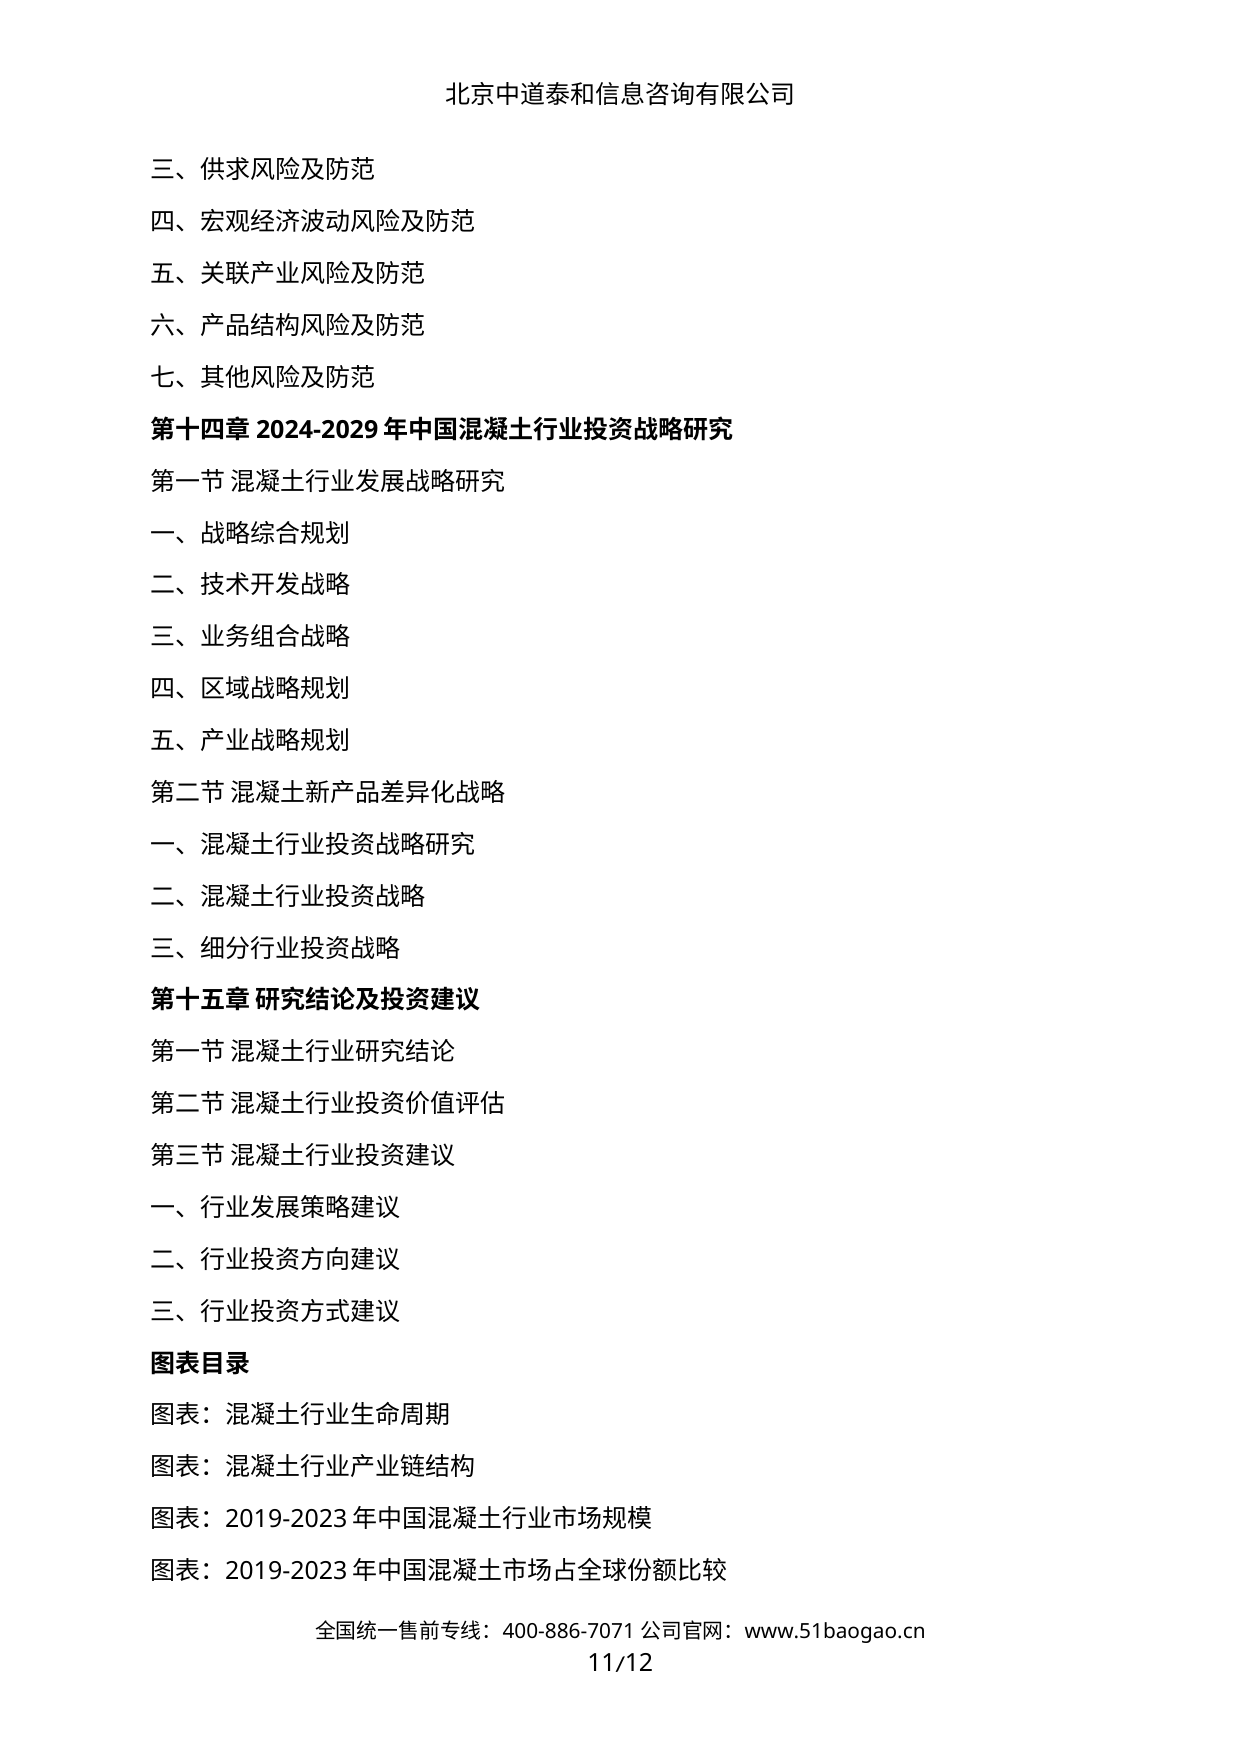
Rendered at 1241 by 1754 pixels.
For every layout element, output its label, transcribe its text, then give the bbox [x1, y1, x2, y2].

text 图表：2019-2023年中国混凝土市场占全球份额比较 [150, 1551, 1090, 1587]
text 第十五章 研究结论及投资建议 [150, 980, 1090, 1016]
text 二、行业投资方向建议 [150, 1239, 1090, 1276]
text 三、行业投资方式建议 [150, 1291, 1090, 1327]
text 二、技术开发战略 [150, 565, 1090, 601]
text 第三节 混凝土行业投资建议 [150, 1136, 1090, 1172]
text 第二节 混凝土新产品差异化战略 [150, 772, 1090, 809]
text 第一节 混凝土行业研究结论 [150, 1032, 1090, 1068]
text 图表目录 [150, 1343, 1090, 1379]
text 三、供求风险及防范 [150, 150, 1090, 186]
text 第一节 混凝土行业发展战略研究 [150, 461, 1090, 497]
text 五、产业战略规划 [150, 721, 1090, 757]
text 四、宏观经济波动风险及防范 [150, 202, 1090, 238]
text 六、产品结构风险及防范 [150, 306, 1090, 342]
text 第十四章 2024-2029年中国混凝土行业投资战略研究 [150, 409, 1090, 446]
text 七、其他风险及防范 [150, 357, 1090, 394]
text 五、关联产业风险及防范 [150, 254, 1090, 290]
text 一、战略综合规划 [150, 513, 1090, 549]
text 一、混凝土行业投资战略研究 [150, 824, 1090, 861]
text 图表：2019-2023年中国混凝土行业市场规模 [150, 1499, 1090, 1535]
text 三、细分行业投资战略 [150, 928, 1090, 964]
text 第二节 混凝土行业投资价值评估 [150, 1084, 1090, 1120]
text 四、区域战略规划 [150, 669, 1090, 705]
text 二、混凝土行业投资战略 [150, 876, 1090, 912]
text 三、业务组合战略 [150, 617, 1090, 653]
text 图表：混凝土行业生命周期 [150, 1395, 1090, 1431]
text 图表：混凝土行业产业链结构 [150, 1447, 1090, 1483]
text 一、行业发展策略建议 [150, 1187, 1090, 1224]
